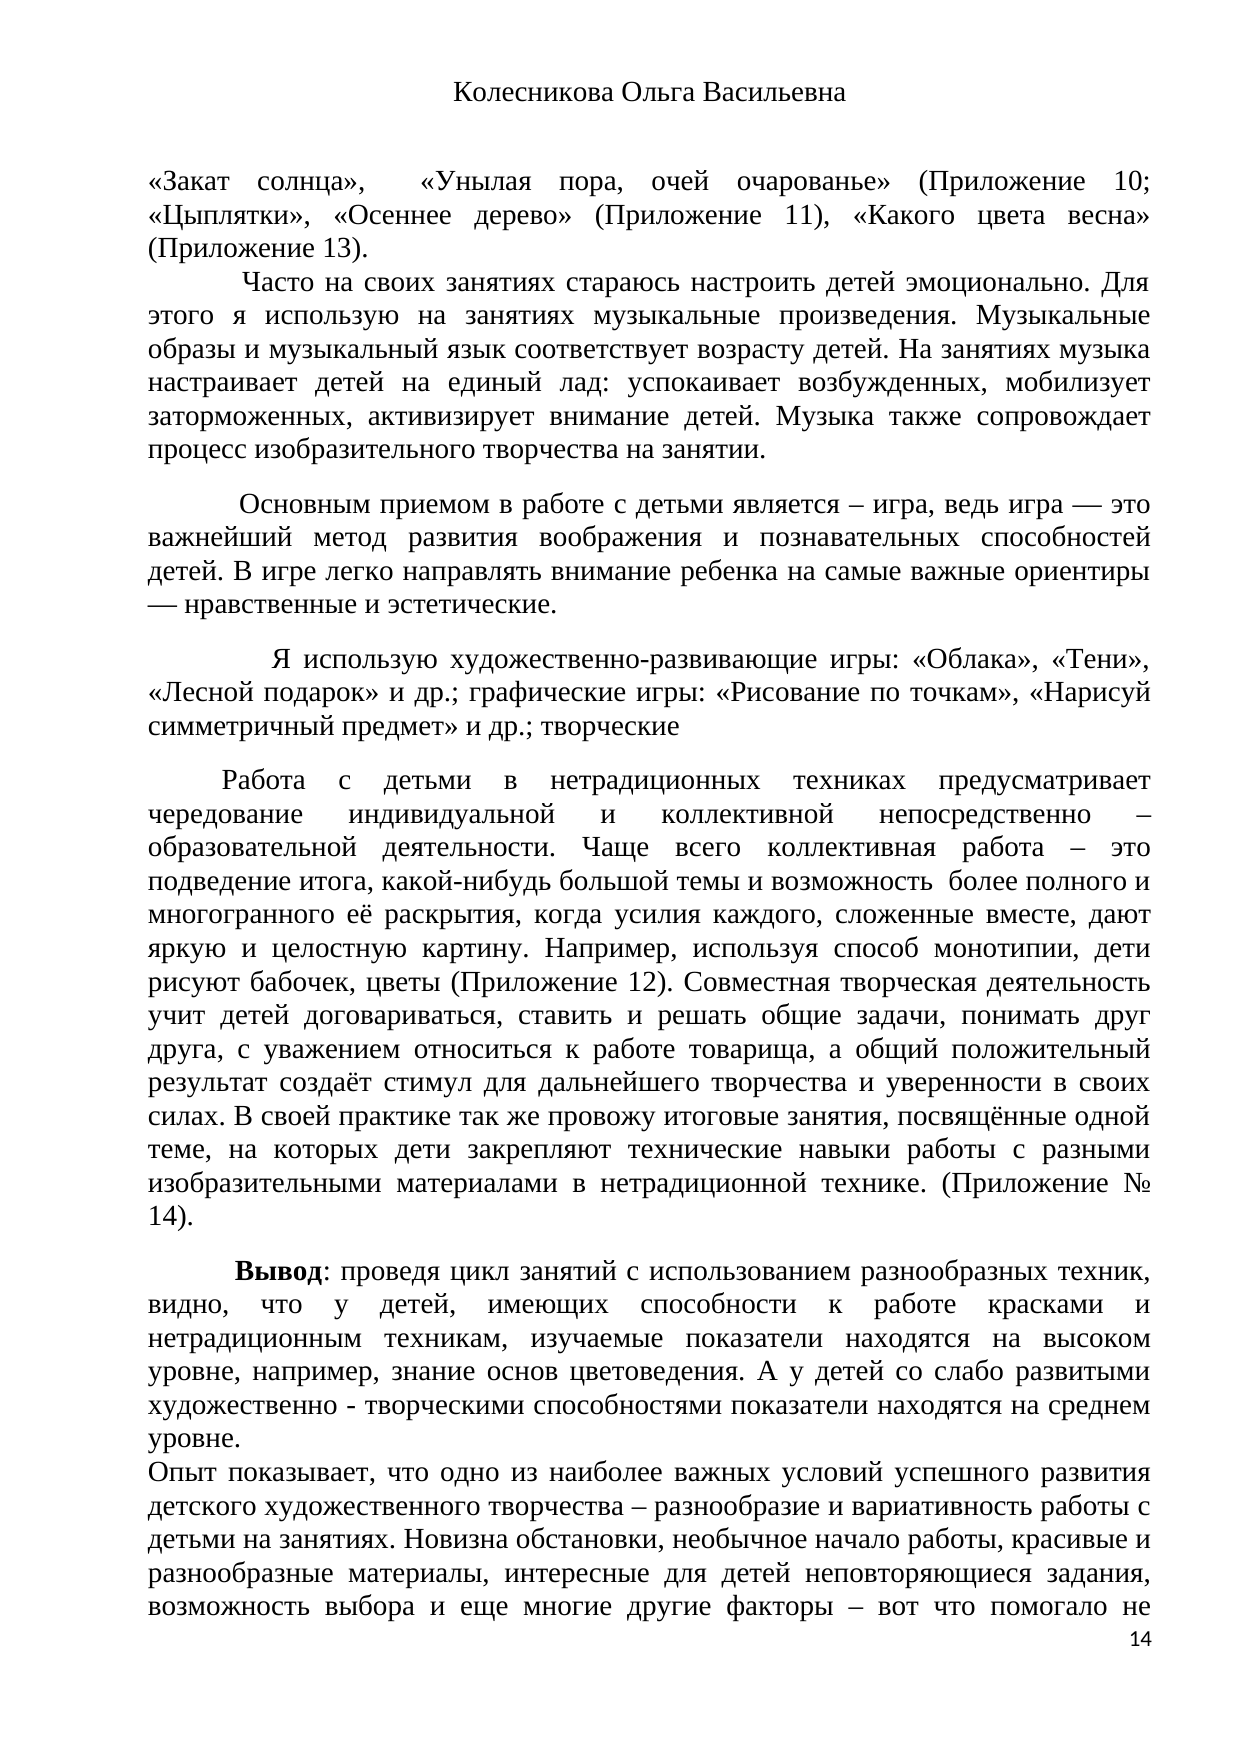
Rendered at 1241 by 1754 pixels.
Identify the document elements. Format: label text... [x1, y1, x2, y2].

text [148, 1454, 1152, 1622]
text Я использую художественно-развивающие игры: «Облака», «Тени», «Лесной подарок» и др.; графические игры: «Рисование по точкам», «Нарисуй симметричный предмет» и др.; творческие [148, 641, 1152, 742]
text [148, 163, 1152, 264]
text Основным приемом в работе с детьми является – игра, ведь игра — это важнейший метод развития воображения и познавательных способностей детей. В игре легко направлять внимание ребенка на самые важные ориентиры — нравственные и эстетические. [148, 486, 1152, 620]
text Работа с детьми в нетрадиционных техниках предусматривает чередование индивидуальной и коллективной непосредственно – образовательной деятельности. Чаще всего коллективная работа – это подведение итога, какой-нибудь большой темы и возможность более полного и многогранного её раскрытия, когда усилия каждого, сложенные вместе, дают яркую и целостную картину. Например, используя способ монотипии, дети рисуют бабочек, цветы (Приложение 12). Совместная творческая деятельность учит детей договариваться, ставить и решать общие задачи, понимать друг друга, с уважением относиться к работе товарища, а общий положительный результат создаёт стимул для дальнейшего творчества и уверенности в своих силах. В своей практике так же провожу итоговые занятия, посвящённые одной теме, на которых дети закрепляют технические навыки работы с разными изобразительными материалами в нетрадиционной технике. (Приложение № 14). [148, 762, 1152, 1232]
text Вывод: проведя цикл занятий с использованием разнообразных техник, видно, что у детей, имеющих способности к работе красками и нетрадиционным техникам, изучаемые показатели находятся на высоком уровне, например, знание основ цветоведения. А у детей со слабо развитыми художественно - творческими способностями показатели находятся на среднем уровне. [148, 1253, 1152, 1454]
text Часто на своих занятиях стараюсь настроить детей эмоционально. Для этого я использую на занятиях музыкальные произведения. Музыкальные образы и музыкальный язык соответствует возрасту детей. На занятиях музыка настраивает детей на единый лад: успокаивает возбужденных, мобилизует заторможенных, активизирует внимание детей. Музыка также сопровождает процесс изобразительного творчества на занятии. [148, 264, 1152, 465]
